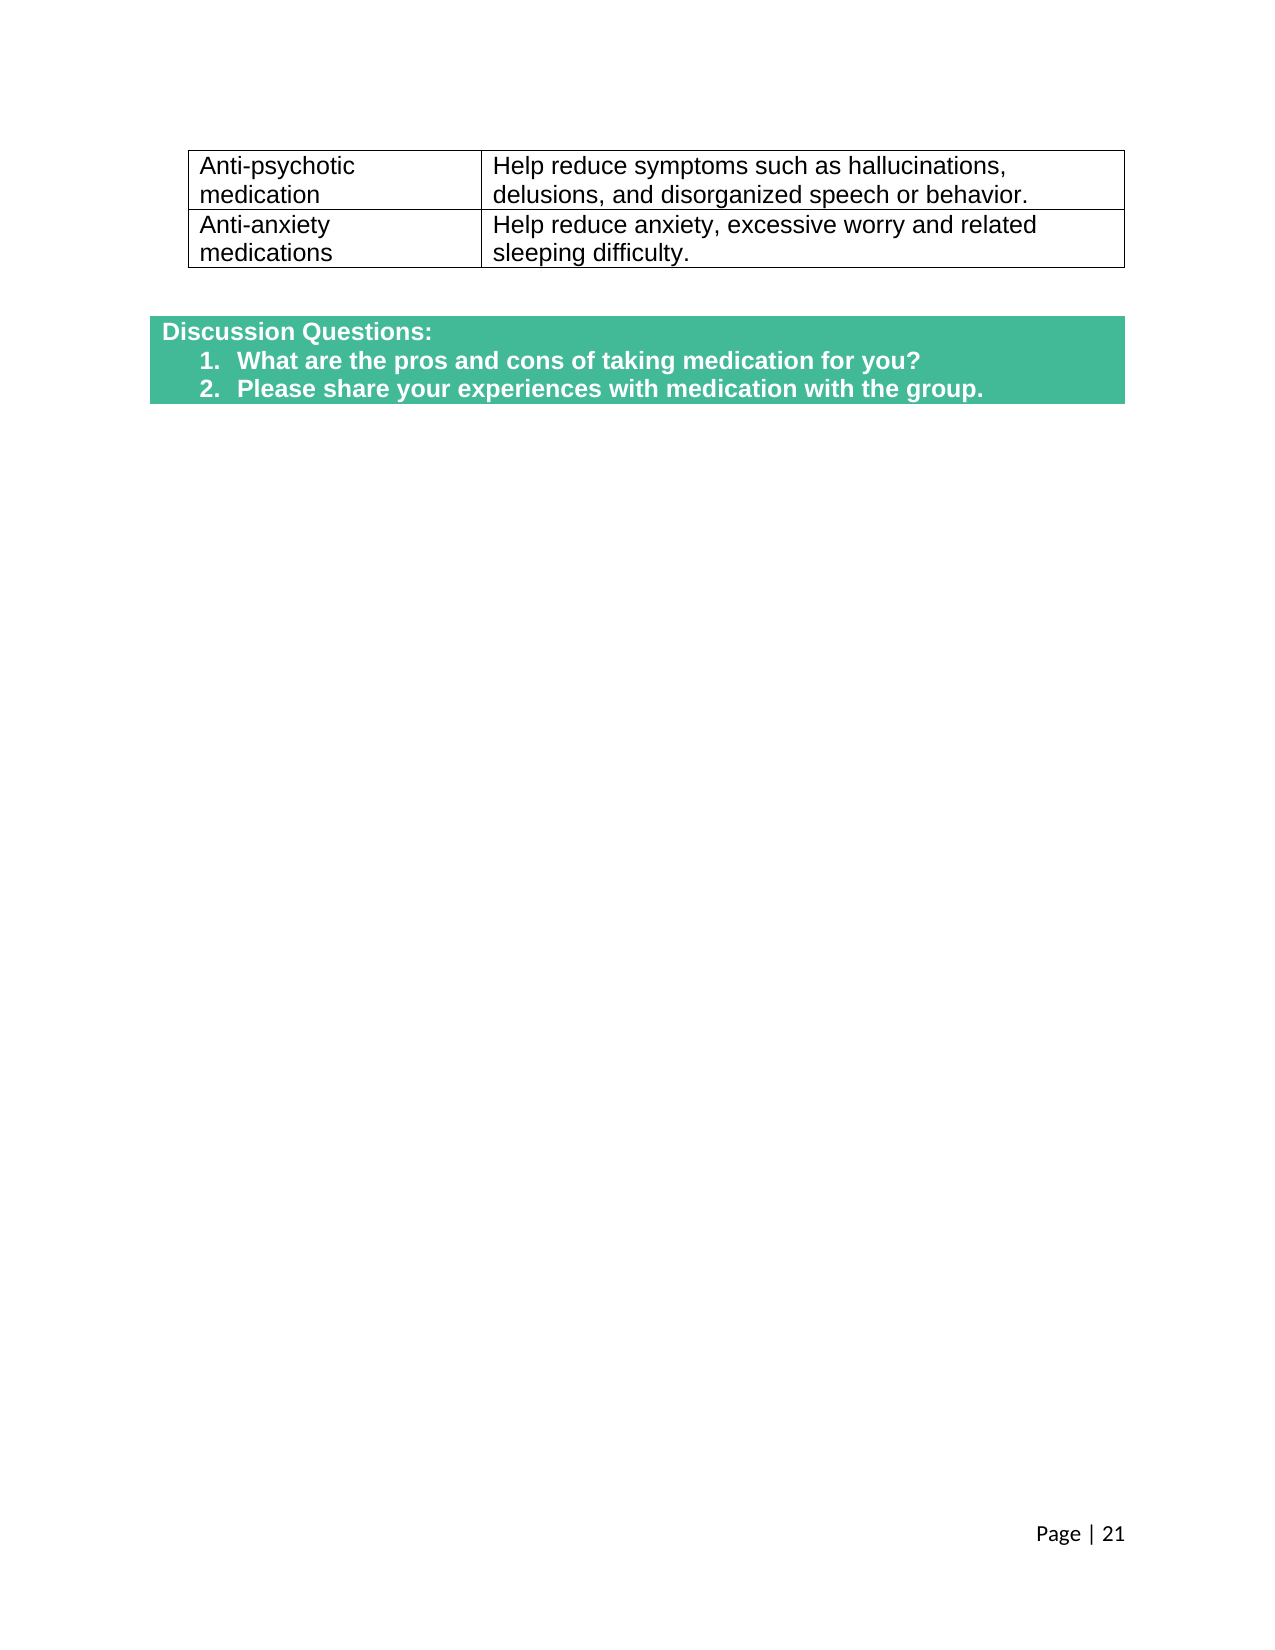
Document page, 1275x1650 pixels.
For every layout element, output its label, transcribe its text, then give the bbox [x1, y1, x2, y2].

table_cell Help reduce anxiety, excessive worry and related sleeping difficulty. [482, 210, 1124, 267]
table_cell Anti-psychotic medication [189, 151, 481, 208]
table_cell Help reduce symptoms such as hallucinations, delusions, and disorganized speech or behavior. [482, 151, 1124, 208]
table_header Discussion Questions: What are the pros and cons of taking medication for you? Please share your experiences with medication with the group. [151, 317, 1124, 403]
table_cell Anti-anxiety medications [189, 210, 481, 267]
